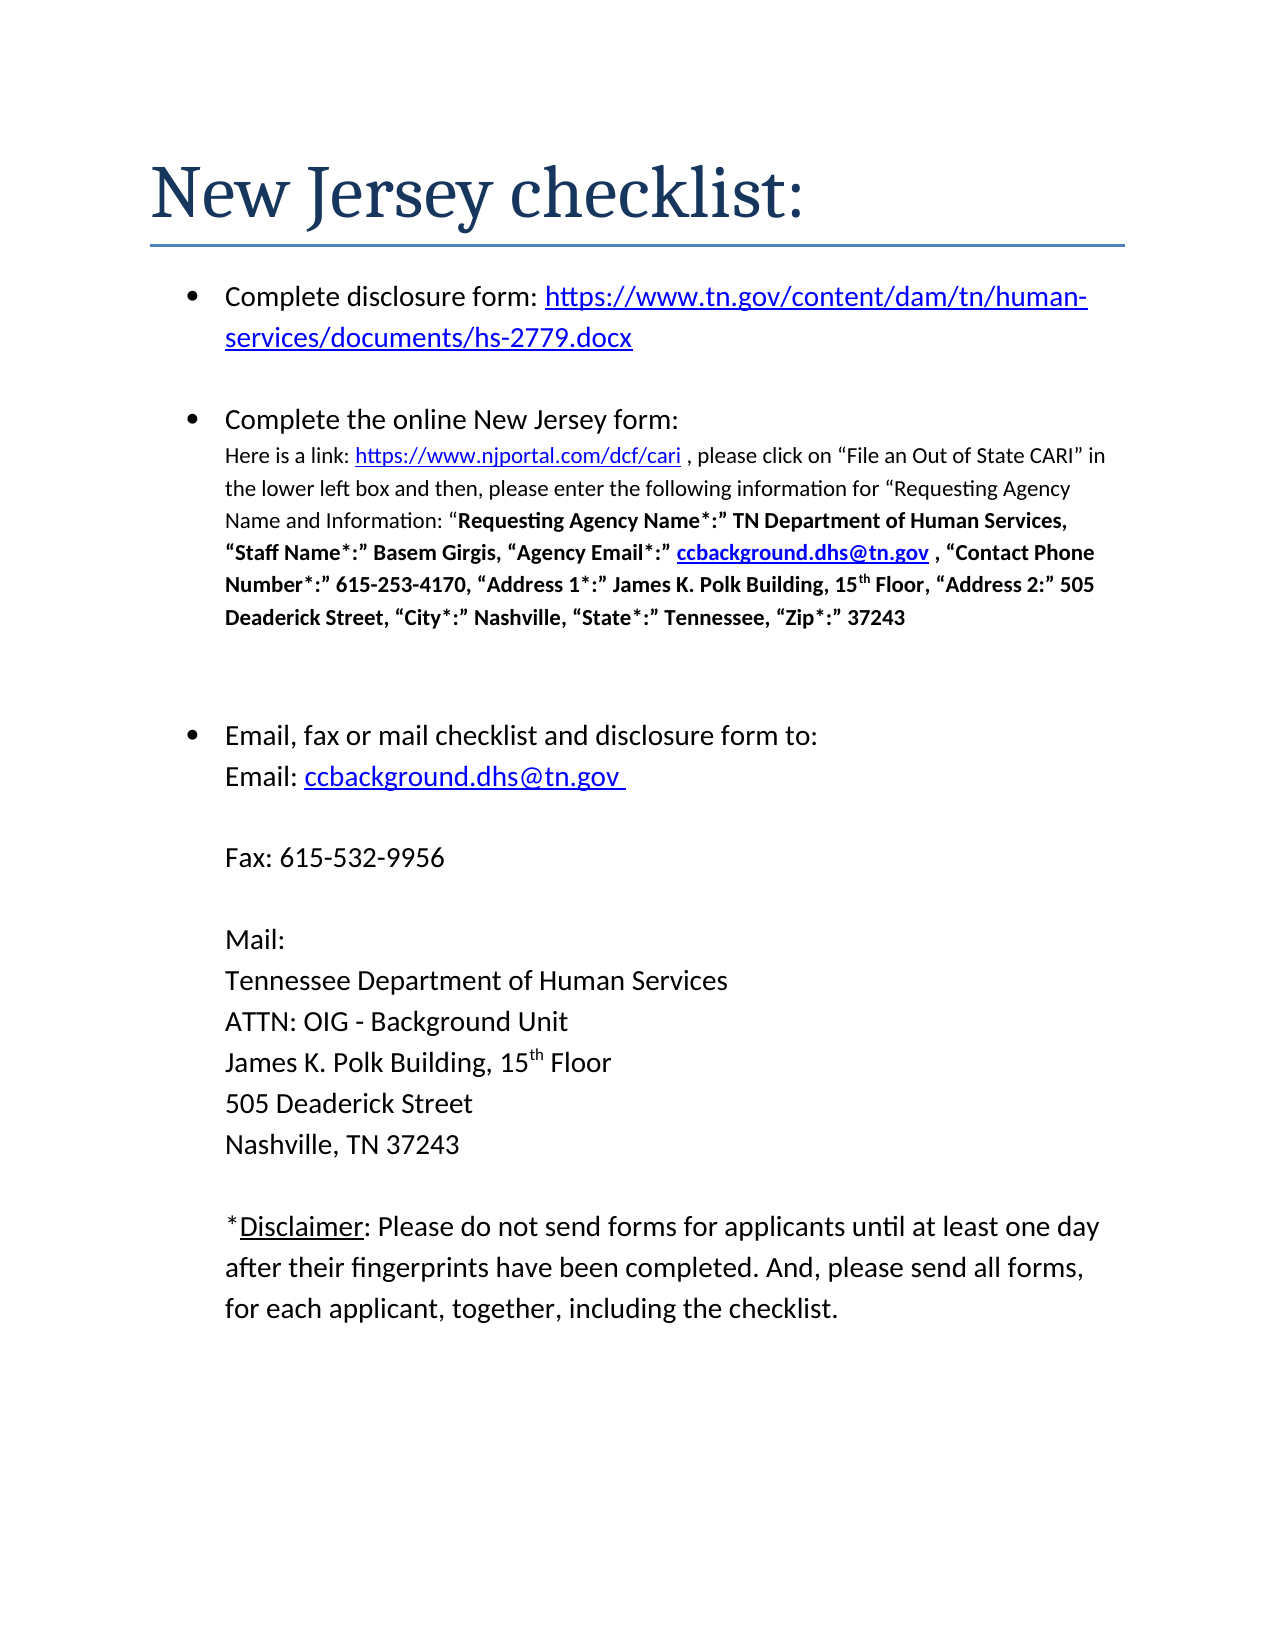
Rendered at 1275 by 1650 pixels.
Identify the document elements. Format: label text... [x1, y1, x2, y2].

list Mail: [225, 921, 1125, 957]
list 505 Deaderick Street [225, 1085, 1125, 1121]
list Fax: 615-532-9956 [225, 839, 1125, 875]
list Email: ccbackground.dhs@tn.gov [225, 758, 1125, 793]
list Email, fax or mail checklist and disclosure form to: [187, 717, 1125, 752]
list Nashville, TN 37243 [225, 1126, 1125, 1162]
list Complete the online New Jersey form: [187, 401, 1125, 436]
list ATTN: OIG - Background Unit [225, 1003, 1125, 1039]
title New Jersey checklist: [150, 150, 1125, 244]
list *Disclaimer: Please do not send forms for applicants until at least one day after their fingerprints have been completed. And, please send all forms, for each applicant, together, including the checklist. [225, 1208, 1125, 1325]
list James K. Polk Building, 15th Floor [225, 1044, 1125, 1080]
list Here is a link: https://www.njportal.com/dcf/cari , please click on “File an Out of State CARI” in the lower left box and then, please enter the following information for “Requesting Agency Name and Information: “Requesting Agency Name*:” TN Department of Human Services, “Staff Name*:” Basem Girgis, “Agency Email*:” ccbackground.dhs@tn.gov , “Contact Phone Number*:” 615-253-4170, “Address 1*:” James K. Polk Building, 15th Floor, “Address 2:” 505 Deaderick Street, “City*:” Nashville, “State*:” Tennessee, “Zip*:” 37243 [225, 442, 1125, 631]
list Complete disclosure form: https://www.tn.gov/content/dam/tn/human-services/documents/hs-2779.docx [187, 278, 1125, 354]
list Tennessee Department of Human Services [225, 962, 1125, 998]
